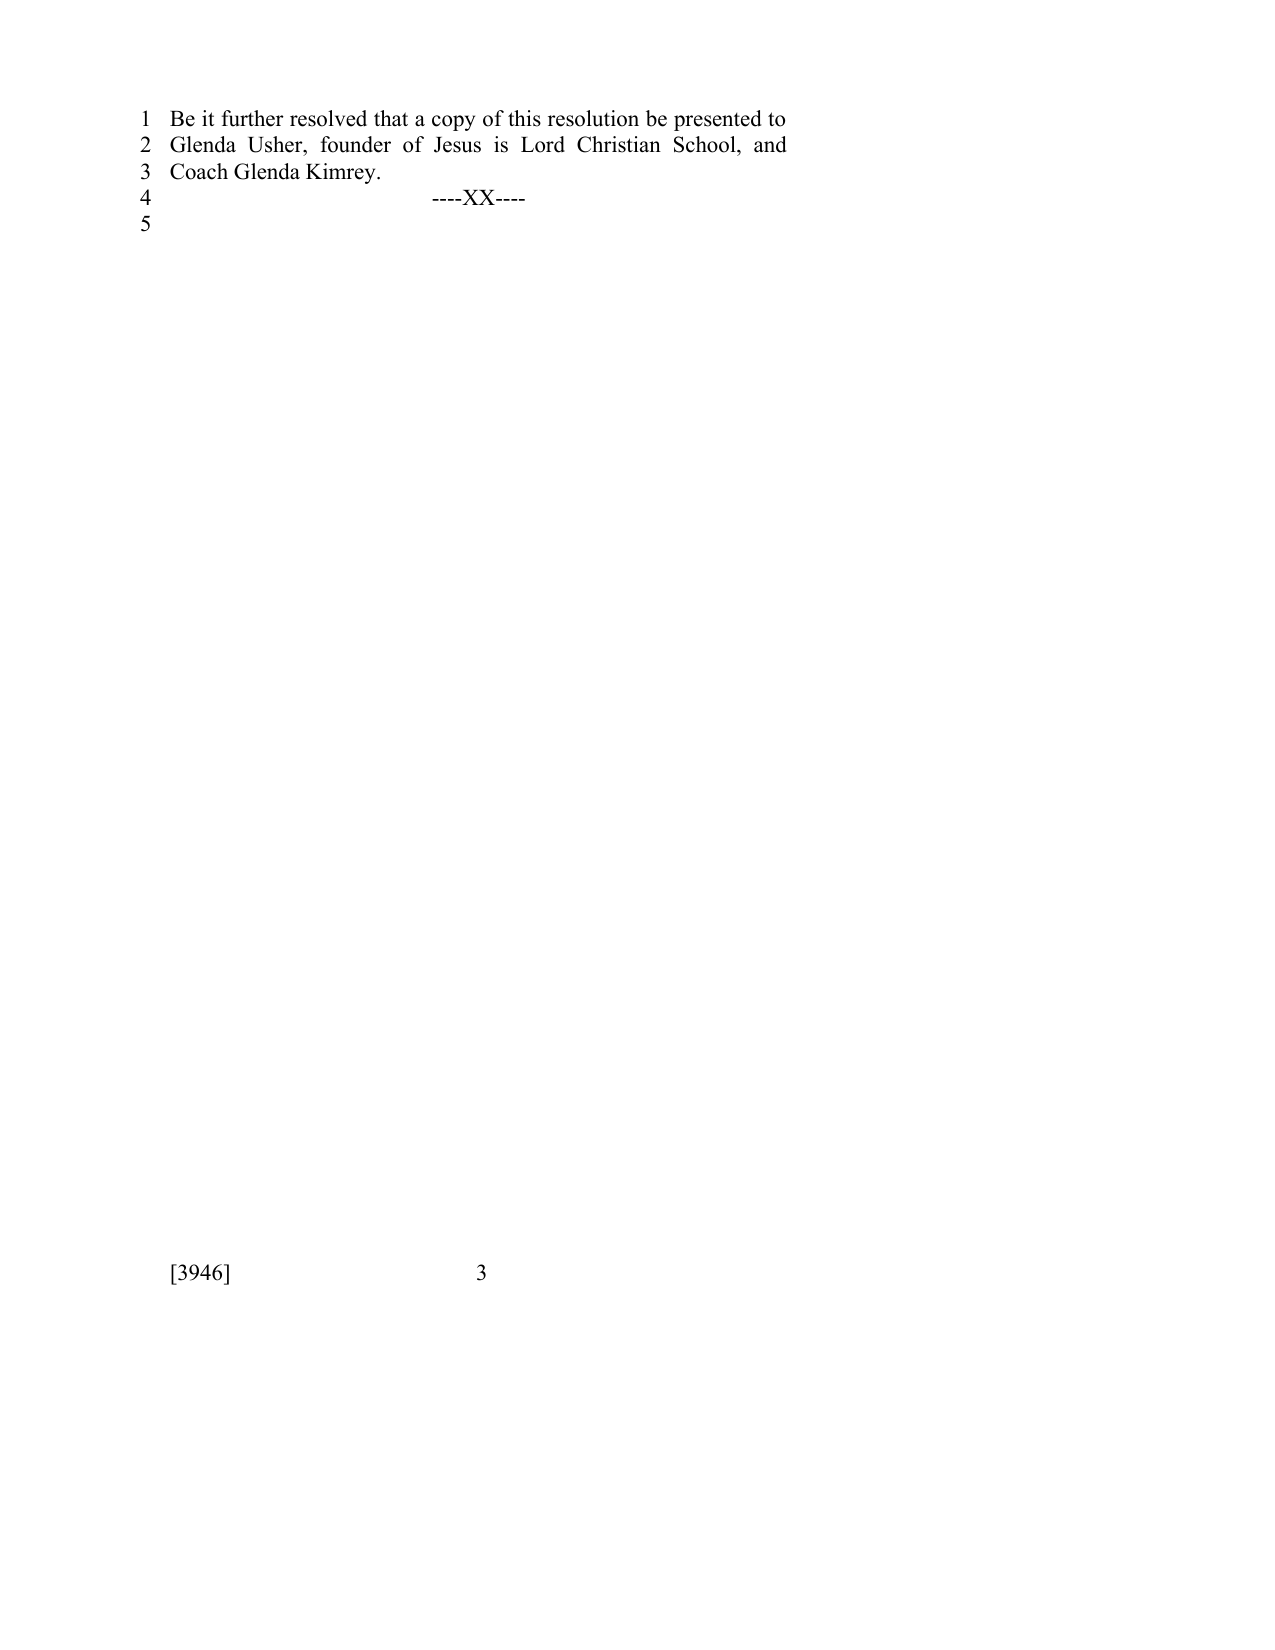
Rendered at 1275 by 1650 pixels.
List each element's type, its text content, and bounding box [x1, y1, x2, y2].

text Be it further resolved that a copy of this resolution be presented to Glenda Usher, founder of Jesus is Lord Christian School, and Coach Glenda Kimrey. [169, 105, 787, 184]
text ----XX---- [169, 184, 787, 210]
